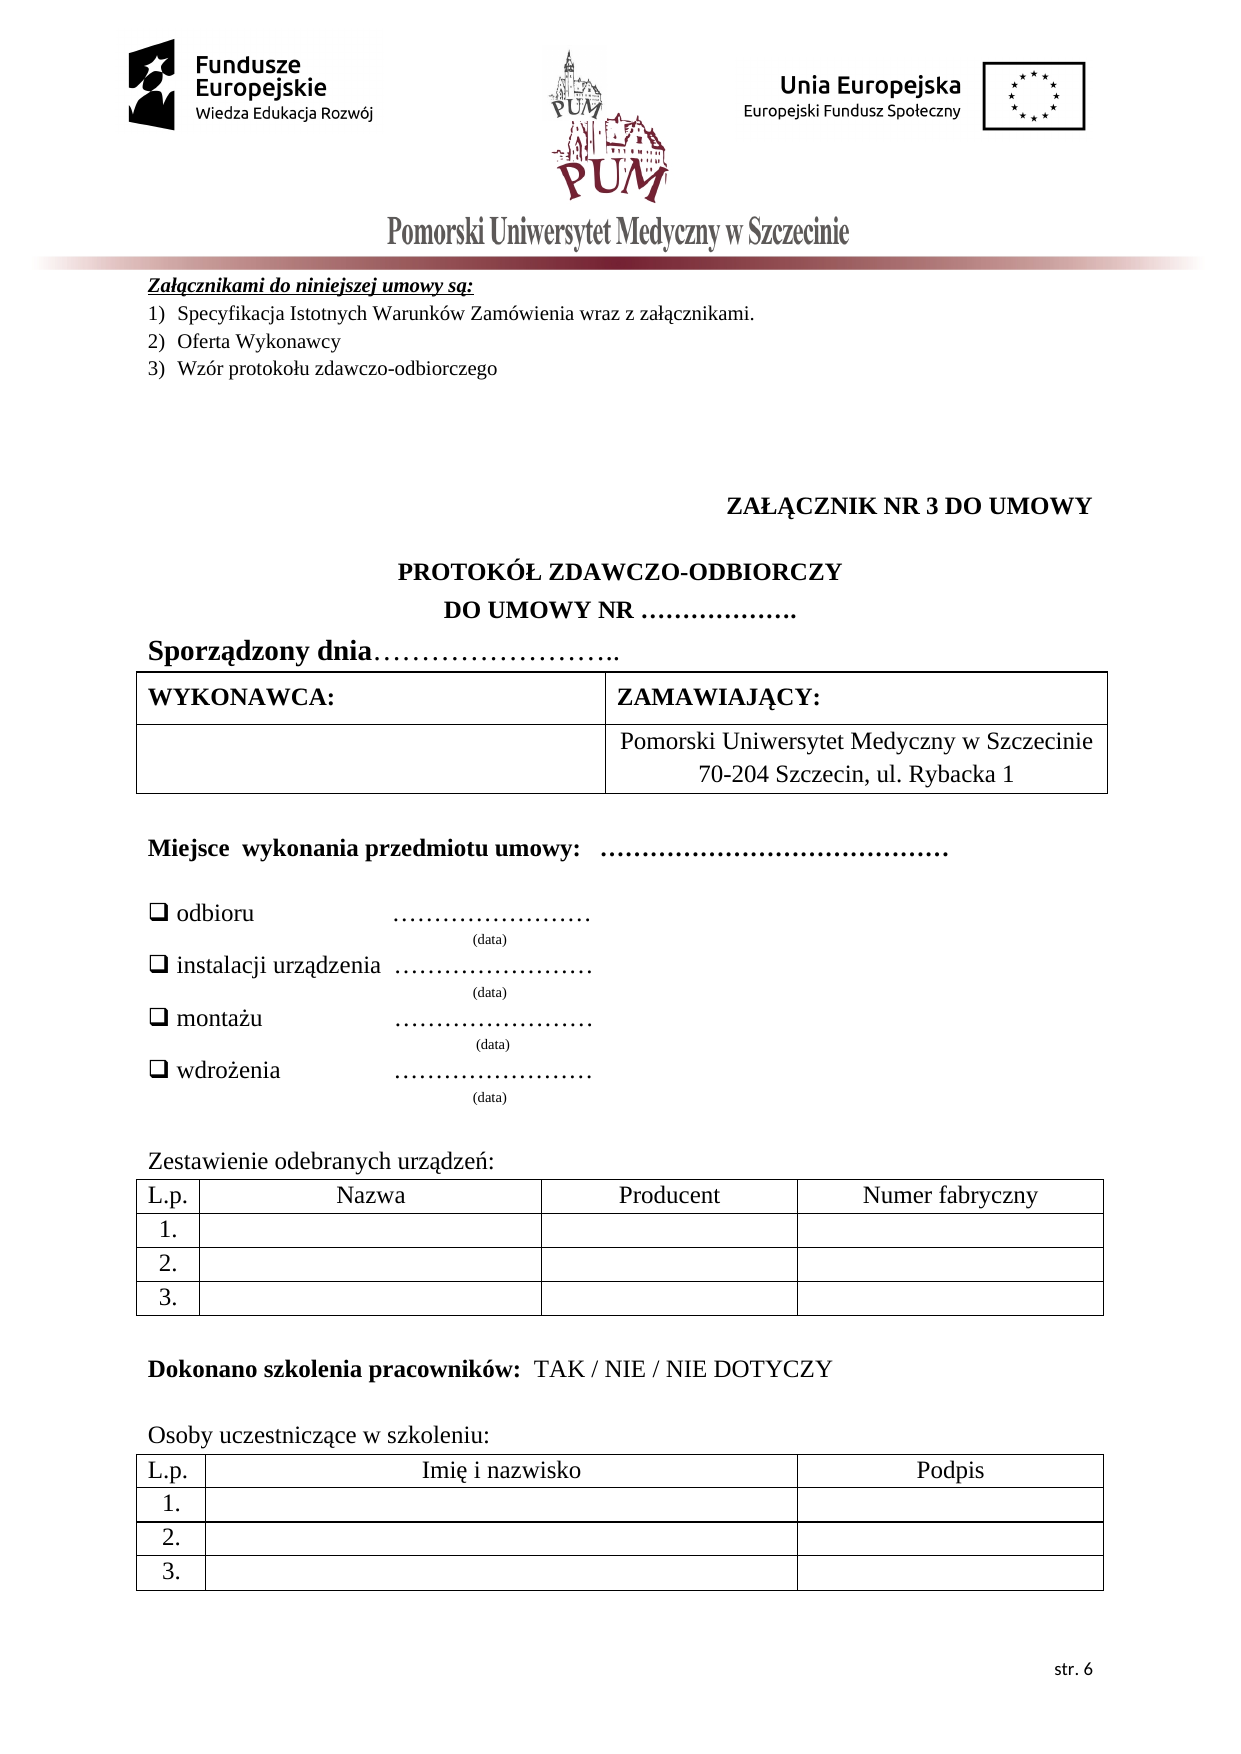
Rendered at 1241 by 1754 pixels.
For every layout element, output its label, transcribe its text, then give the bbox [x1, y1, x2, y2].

table_header L.p. [137, 1180, 199, 1213]
table_cell 3. [137, 1556, 205, 1589]
text Załącznikami do niniejszej umowy są: [148, 148, 1093, 297]
table_cell [798, 1556, 1103, 1589]
text Dokonano szkolenia pracowników: TAK / NIE / NIE DOTYCZY [148, 1354, 1093, 1383]
picture [27, 28, 1209, 270]
text (data) [148, 1088, 1093, 1105]
text odbioru …………………… [148, 898, 1093, 927]
table_cell [542, 1282, 797, 1315]
table_header Imię i nazwisko [206, 1455, 797, 1487]
text Miejsce wykonania przedmiotu umowy: …………………………………… [148, 833, 1093, 861]
list Wzór protokołu zdawczo-odbiorczego [148, 356, 1093, 380]
table_cell [542, 1248, 797, 1281]
table_cell [206, 1556, 797, 1589]
table_cell [206, 1488, 797, 1521]
table_cell [200, 1214, 541, 1247]
table_cell [798, 1282, 1103, 1315]
text Zestawienie odebranych urządzeń: [148, 1146, 1093, 1175]
list Specyfikacja Istotnych Warunków Zamówienia wraz z załącznikami. [148, 301, 1093, 325]
text montażu …………………… [148, 1003, 1093, 1032]
table_cell [542, 1214, 797, 1247]
table_cell [206, 1523, 797, 1555]
table_cell 3. [137, 1282, 199, 1315]
text Osoby uczestniczące w szkoleniu: [148, 1421, 1093, 1449]
text (data) [148, 931, 1093, 948]
table_cell 1. [137, 1214, 199, 1247]
table_header L.p. [137, 1455, 205, 1487]
table_cell 2. [137, 1248, 199, 1281]
table_header Producent [542, 1180, 797, 1213]
table_header Nazwa [200, 1180, 541, 1213]
text DO UMOWY NR ………………. [148, 595, 1093, 623]
table_cell [798, 1248, 1103, 1281]
text Sporządzony dnia…………………….. [148, 633, 1093, 666]
list Oferta Wykonawcy [148, 328, 1093, 353]
text instalacji urządzenia …………………… [148, 950, 1093, 979]
table_cell 1. [137, 1488, 205, 1521]
table_cell [137, 725, 605, 793]
text (data) [148, 1036, 1093, 1053]
text ZAŁĄCZNIK NR 3 DO UMOWY [654, 491, 1093, 519]
table_cell [200, 1248, 541, 1281]
text (data) [148, 983, 1093, 1000]
table_cell [798, 1488, 1103, 1521]
text wdrożenia …………………… [148, 1055, 1093, 1084]
table_header ZAMAWIAJĄCY: [606, 673, 1107, 724]
table_cell 2. [137, 1523, 205, 1555]
table_cell [200, 1282, 541, 1315]
table_header WYKONAWCA: [137, 673, 605, 724]
table_cell [798, 1523, 1103, 1555]
table_cell [798, 1214, 1103, 1247]
table_header Podpis [798, 1455, 1103, 1487]
text PROTOKÓŁ ZDAWCZO-ODBIORCZY [148, 557, 1093, 586]
table_header Numer fabryczny [798, 1180, 1103, 1213]
table_cell Pomorski Uniwersytet Medyczny w Szczecinie 70-204 Szczecin, ul. Rybacka 1 [606, 725, 1107, 793]
